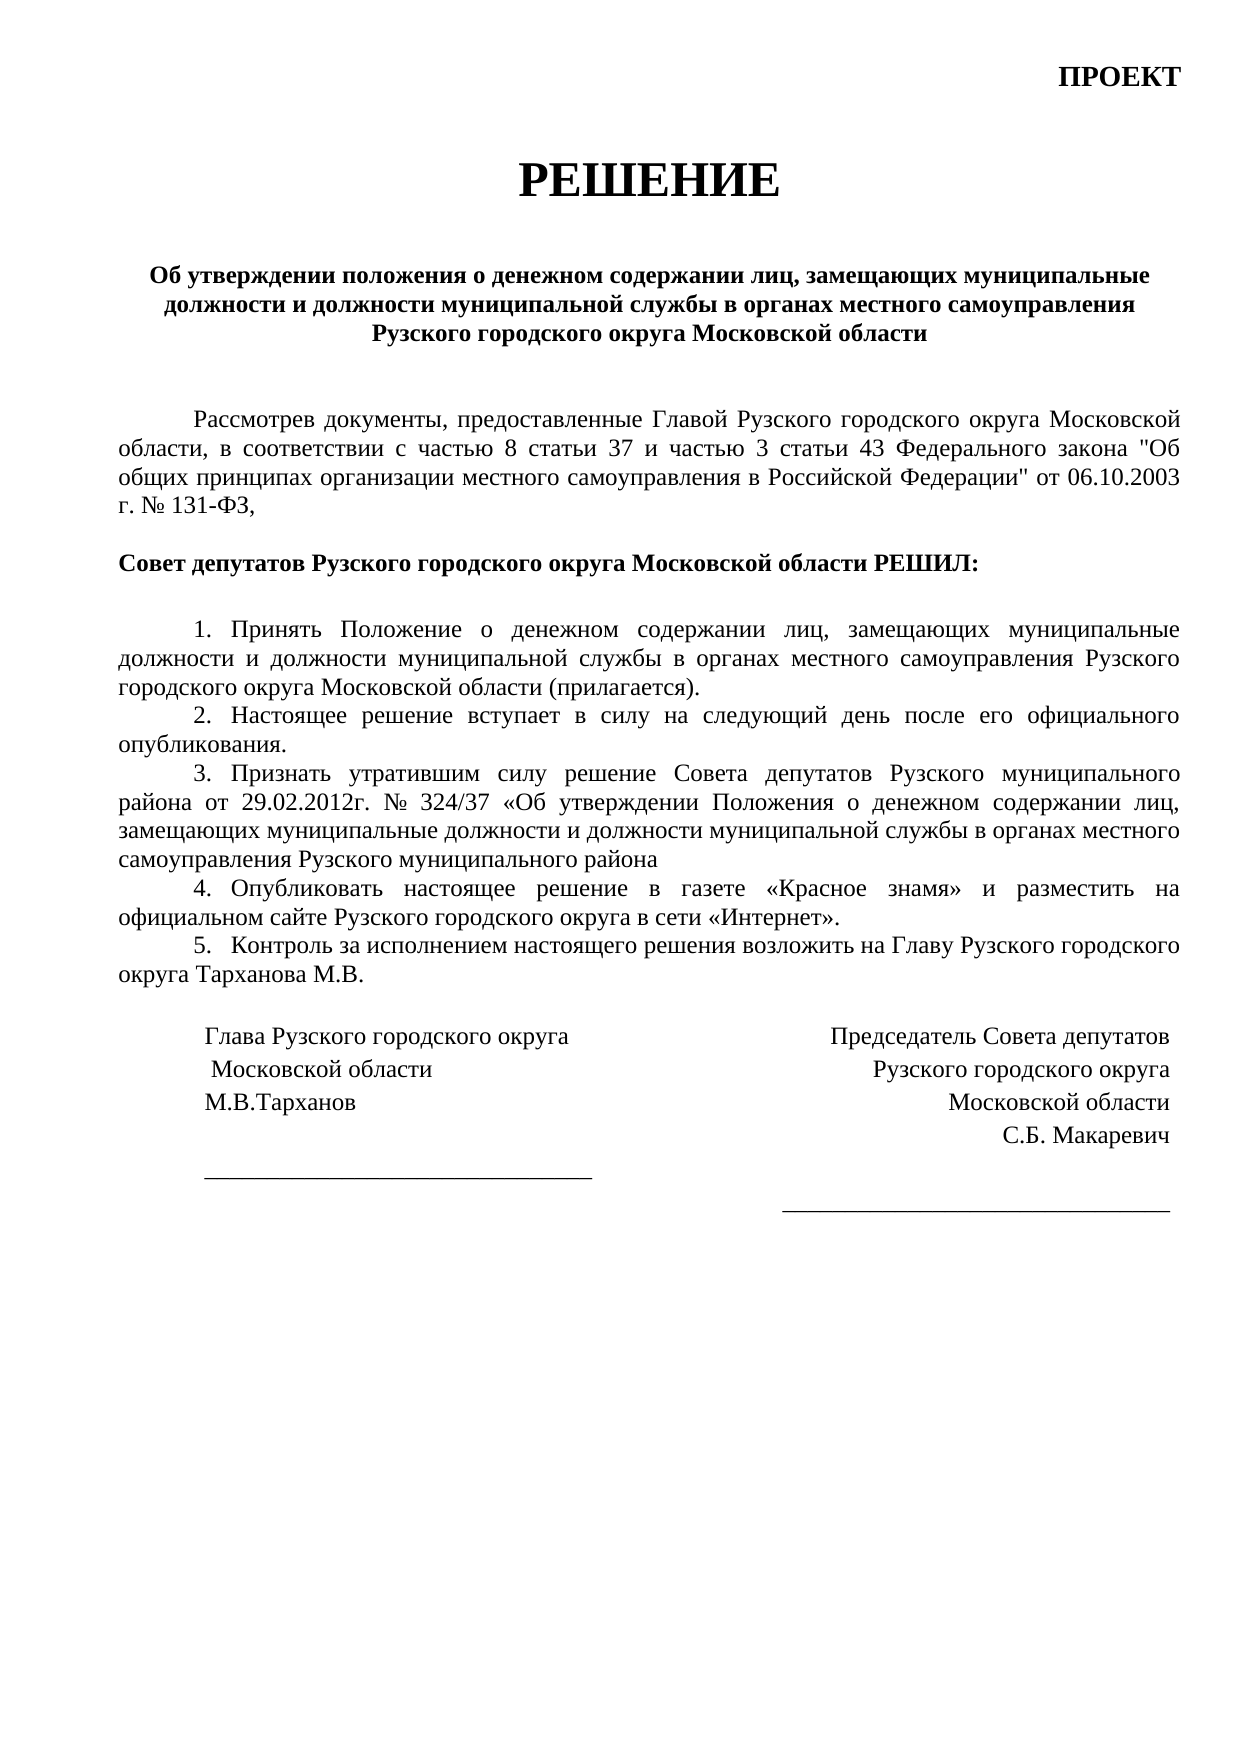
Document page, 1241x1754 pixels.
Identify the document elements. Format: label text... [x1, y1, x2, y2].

text Об утверждении положения о денежном содержании лиц, замещающих муниципальные должности и должности муниципальной службы в органах местного самоуправления Рузского городского округа Московской области [118, 261, 1181, 347]
list Настоящее решение вступает в силу на следующий день после его официального опубликования. [118, 700, 1181, 758]
title РЕШЕНИЕ [118, 150, 1181, 208]
list Принять Положение о денежном содержании лиц, замещающих муниципальные должности и должности муниципальной службы в органах местного самоуправления Рузского городского округа Московской области (прилагается). [118, 614, 1181, 700]
table_header Председатель Совета депутатов Рузского городского округа Московской области С.Б. Макаревич _______________________________ [650, 1021, 1181, 1252]
text Рассмотрев документы, предоставленные Главой Рузского городского округа Московской области, в соответствии с частью 8 статьи 37 и частью 3 статьи 43 Федерального закона "Об общих принципах организации местного самоуправления в Российской Федерации" от 06.10.2003 г. № 131-ФЗ, [118, 404, 1181, 519]
title ПРОЕКТ [118, 59, 1181, 93]
table_header Глава Рузского городского округа Московской области М.В.Тарханов _______________________________ [118, 1021, 649, 1252]
list Контроль за исполнением настоящего решения возложить на Главу Рузского городского округа Тарханова М.В. [118, 930, 1181, 988]
list Признать утратившим силу решение Совета депутатов Рузского муниципального района от 29.02.2012г. № 324/37 «Об утверждении Положения о денежном содержании лиц, замещающих муниципальные должности и должности муниципальной службы в органах местного самоуправления Рузского муниципального района [118, 758, 1181, 873]
list Опубликовать настоящее решение в газете «Красное знамя» и разместить на официальном сайте Рузского городского округа в сети «Интернет». [118, 873, 1181, 930]
text Совет депутатов Рузского городского округа Московской области РЕШИЛ: [118, 548, 1181, 577]
